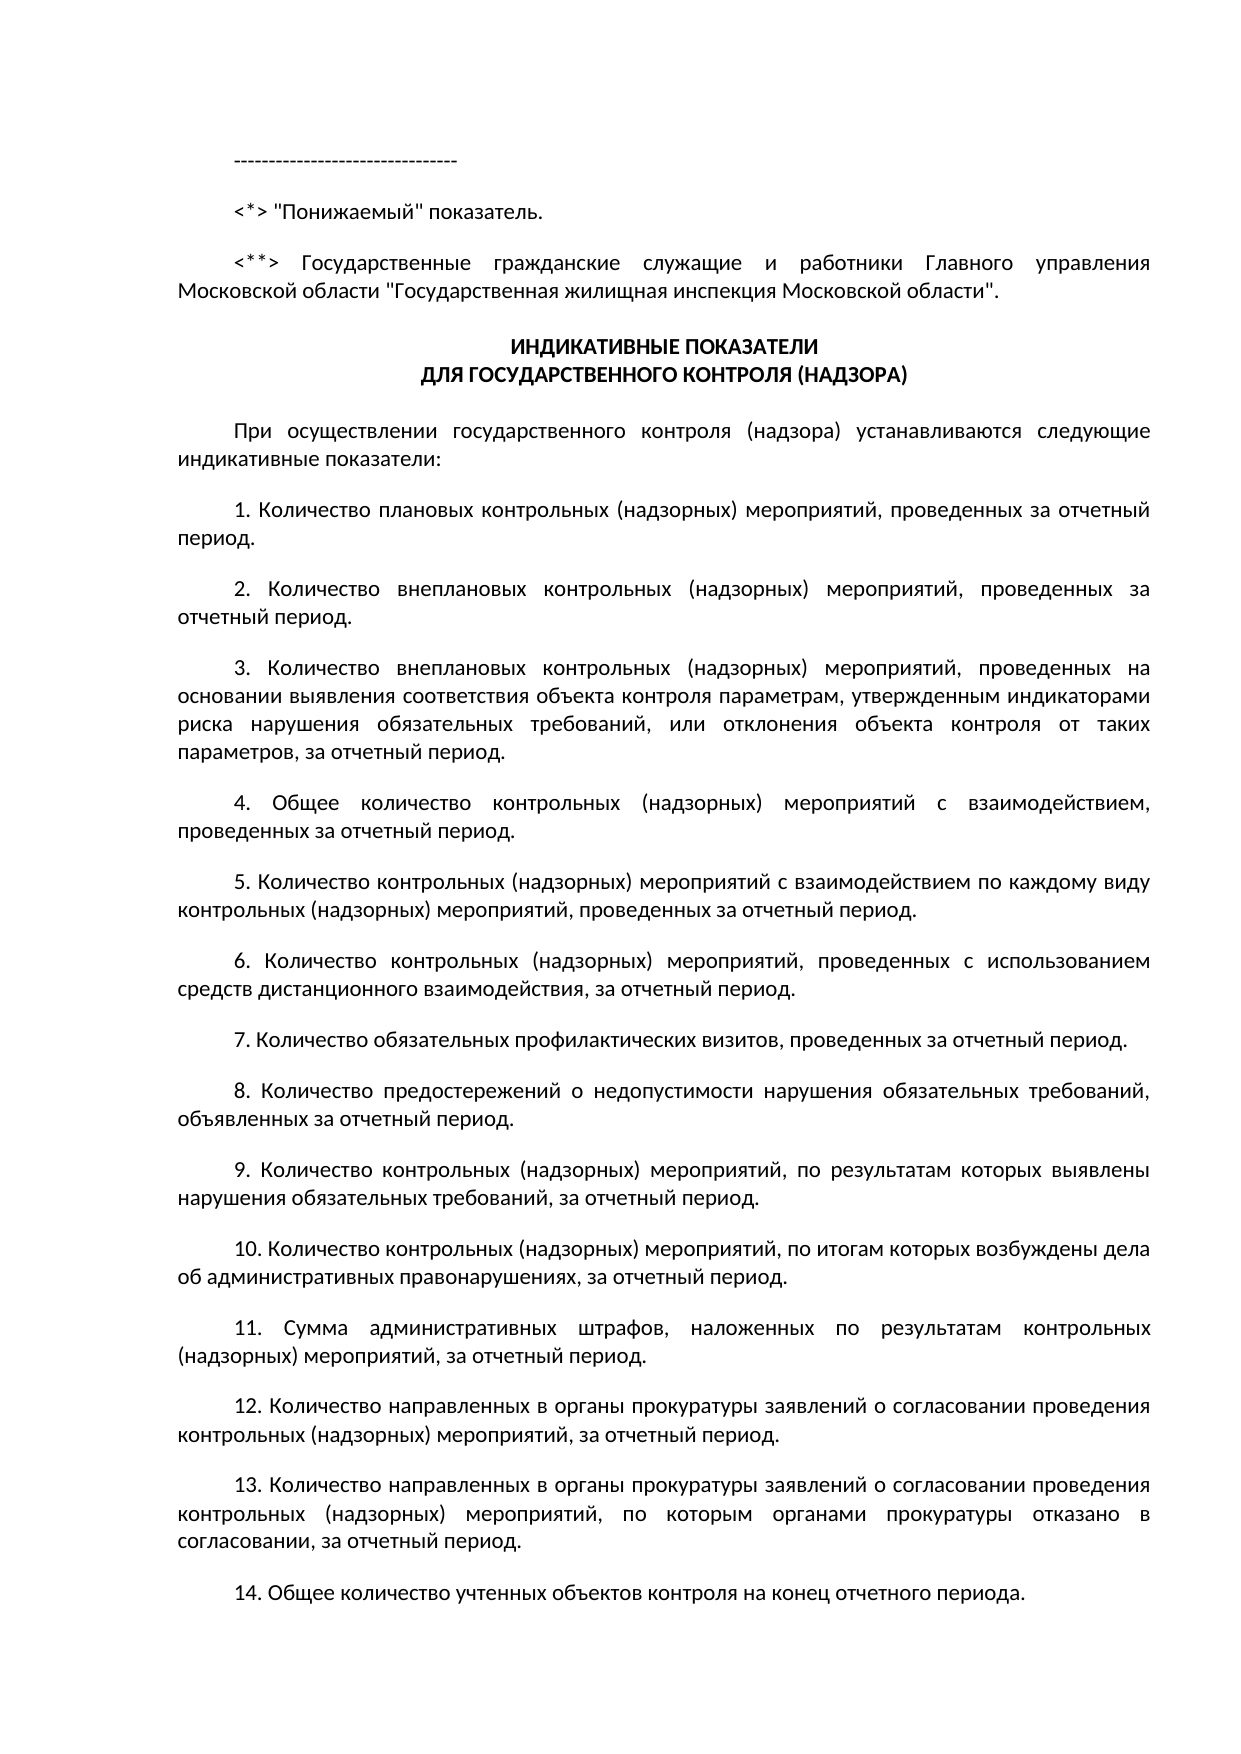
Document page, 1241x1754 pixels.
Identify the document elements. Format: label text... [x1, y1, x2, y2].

text 10. Количество контрольных (надзорных) мероприятий, по итогам которых возбуждены дела об административных правонарушениях, за отчетный период. [177, 1234, 1152, 1290]
text 6. Количество контрольных (надзорных) мероприятий, проведенных с использованием средств дистанционного взаимодействия, за отчетный период. [177, 946, 1152, 1002]
text -------------------------------- [177, 146, 1152, 174]
text 13. Количество направленных в органы прокуратуры заявлений о согласовании проведения контрольных (надзорных) мероприятий, по которым органами прокуратуры отказано в согласовании, за отчетный период. [177, 1471, 1152, 1555]
text 3. Количество внеплановых контрольных (надзорных) мероприятий, проведенных на основании выявления соответствия объекта контроля параметрам, утвержденным индикаторами риска нарушения обязательных требований, или отклонения объекта контроля от таких параметров, за отчетный период. [177, 653, 1152, 765]
title ДЛЯ ГОСУДАРСТВЕННОГО КОНТРОЛЯ (НАДЗОРА) [177, 360, 1152, 388]
text <*> "Понижаемый" показатель. [177, 197, 1152, 225]
text <**> Государственные гражданские служащие и работники Главного управления Московской области "Государственная жилищная инспекция Московской области". [177, 248, 1152, 304]
text 9. Количество контрольных (надзорных) мероприятий, по результатам которых выявлены нарушения обязательных требований, за отчетный период. [177, 1155, 1152, 1211]
text 1. Количество плановых контрольных (надзорных) мероприятий, проведенных за отчетный период. [177, 495, 1152, 551]
text При осуществлении государственного контроля (надзора) устанавливаются следующие индикативные показатели: [177, 416, 1152, 472]
text 8. Количество предостережений о недопустимости нарушения обязательных требований, объявленных за отчетный период. [177, 1076, 1152, 1132]
text 7. Количество обязательных профилактических визитов, проведенных за отчетный период. [177, 1025, 1152, 1053]
text 12. Количество направленных в органы прокуратуры заявлений о согласовании проведения контрольных (надзорных) мероприятий, за отчетный период. [177, 1392, 1152, 1448]
title ИНДИКАТИВНЫЕ ПОКАЗАТЕЛИ [177, 332, 1152, 360]
text 5. Количество контрольных (надзорных) мероприятий с взаимодействием по каждому виду контрольных (надзорных) мероприятий, проведенных за отчетный период. [177, 867, 1152, 923]
text 14. Общее количество учтенных объектов контроля на конец отчетного периода. [177, 1578, 1152, 1606]
text 4. Общее количество контрольных (надзорных) мероприятий с взаимодействием, проведенных за отчетный период. [177, 788, 1152, 844]
text 11. Сумма административных штрафов, наложенных по результатам контрольных (надзорных) мероприятий, за отчетный период. [177, 1313, 1152, 1369]
text 2. Количество внеплановых контрольных (надзорных) мероприятий, проведенных за отчетный период. [177, 574, 1152, 630]
